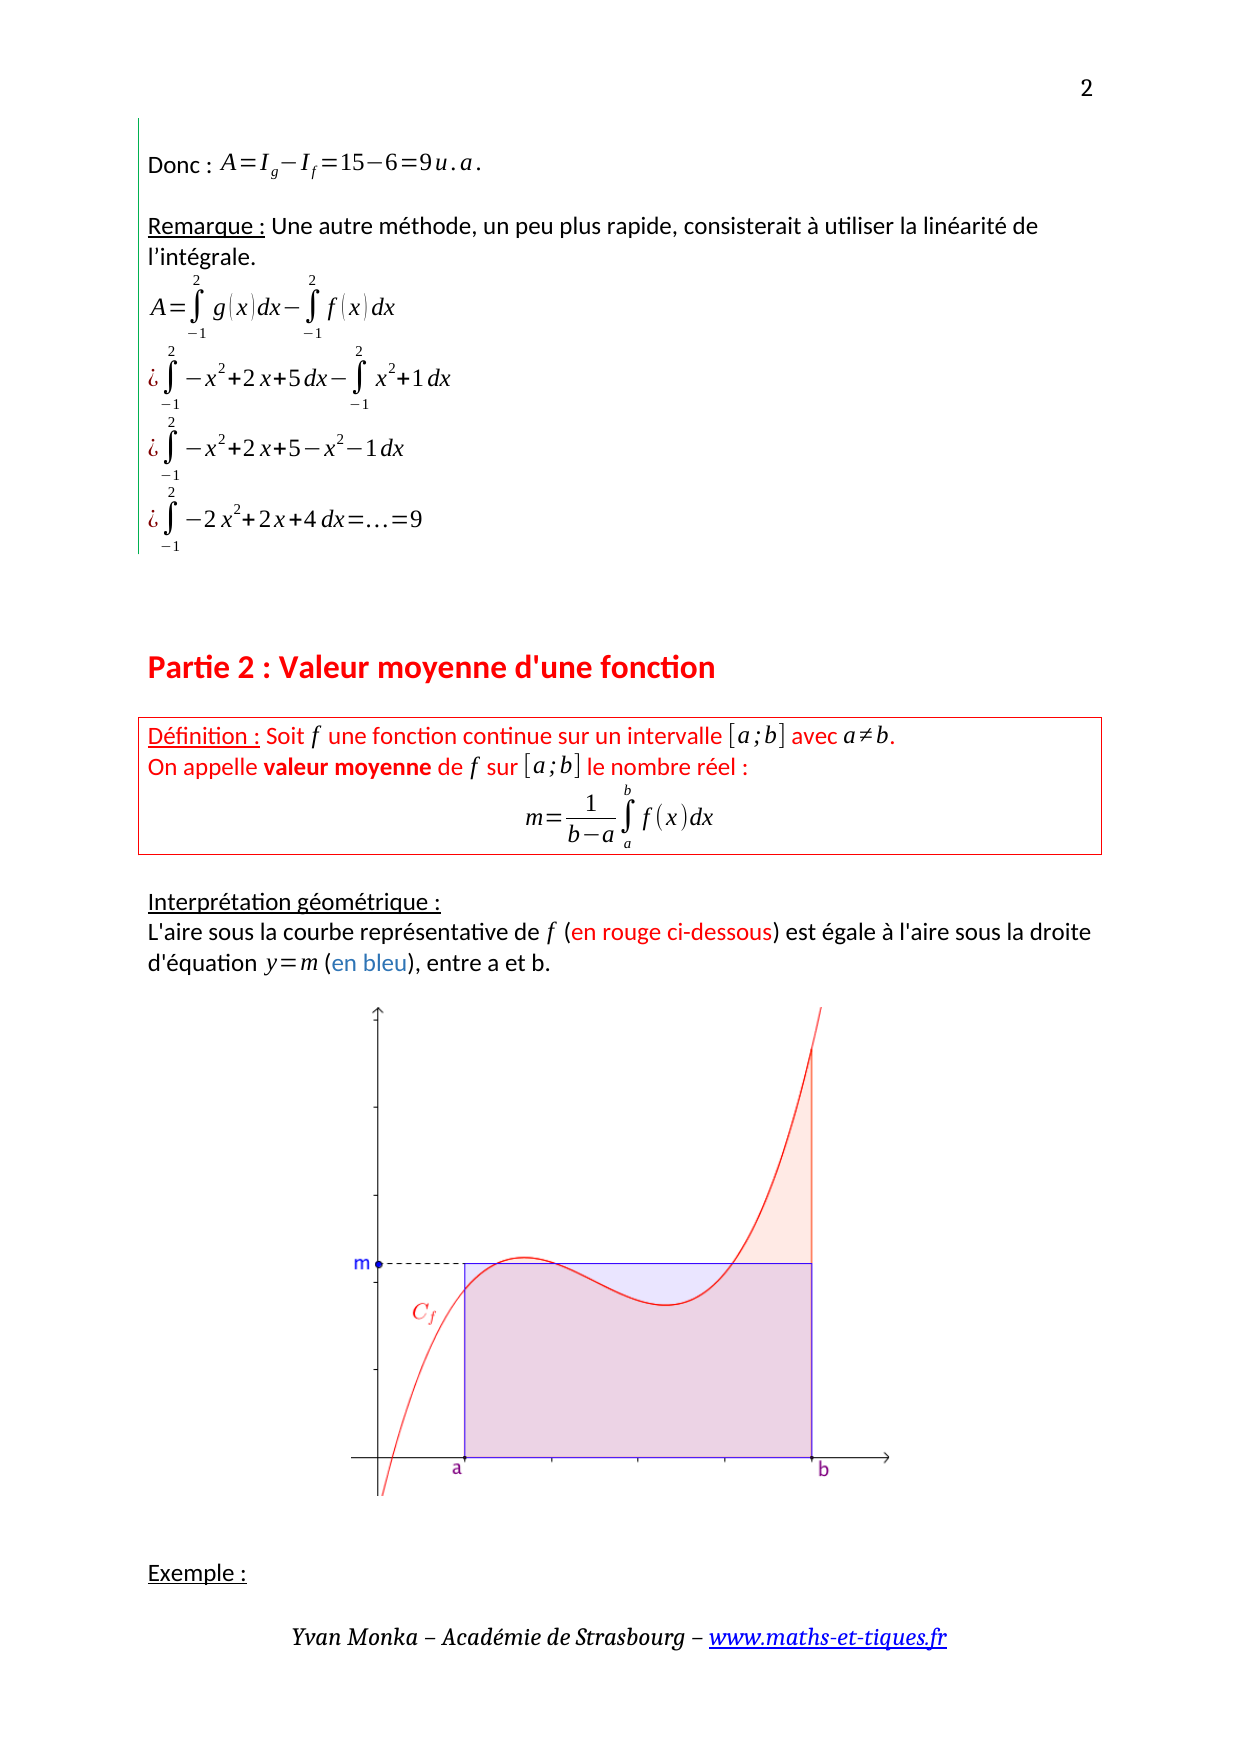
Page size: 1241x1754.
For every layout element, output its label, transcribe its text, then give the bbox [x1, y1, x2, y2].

text Définition : Soit une fonction continue sur un intervalle avec . [139, 718, 1101, 751]
text Interprétation géométrique : [148, 886, 1093, 916]
text L'aire sous la courbe représentative de (en rouge ci-dessous) est égale à l'aire sous la droite d'équation (en bleu), entre a et b. [148, 916, 1093, 977]
text On appelle valeur moyenne de sur le nombre réel : [148, 751, 1093, 781]
text Remarque : Une autre méthode, un peu plus rapide, consisterait à utiliser la linéarité de l’intégrale. [139, 211, 1093, 272]
picture [351, 1007, 890, 1496]
text Exemple : [148, 1557, 1093, 1587]
text Donc : [139, 149, 1093, 180]
text Partie 2 : Valeur moyenne d'une fonction [148, 646, 1093, 687]
